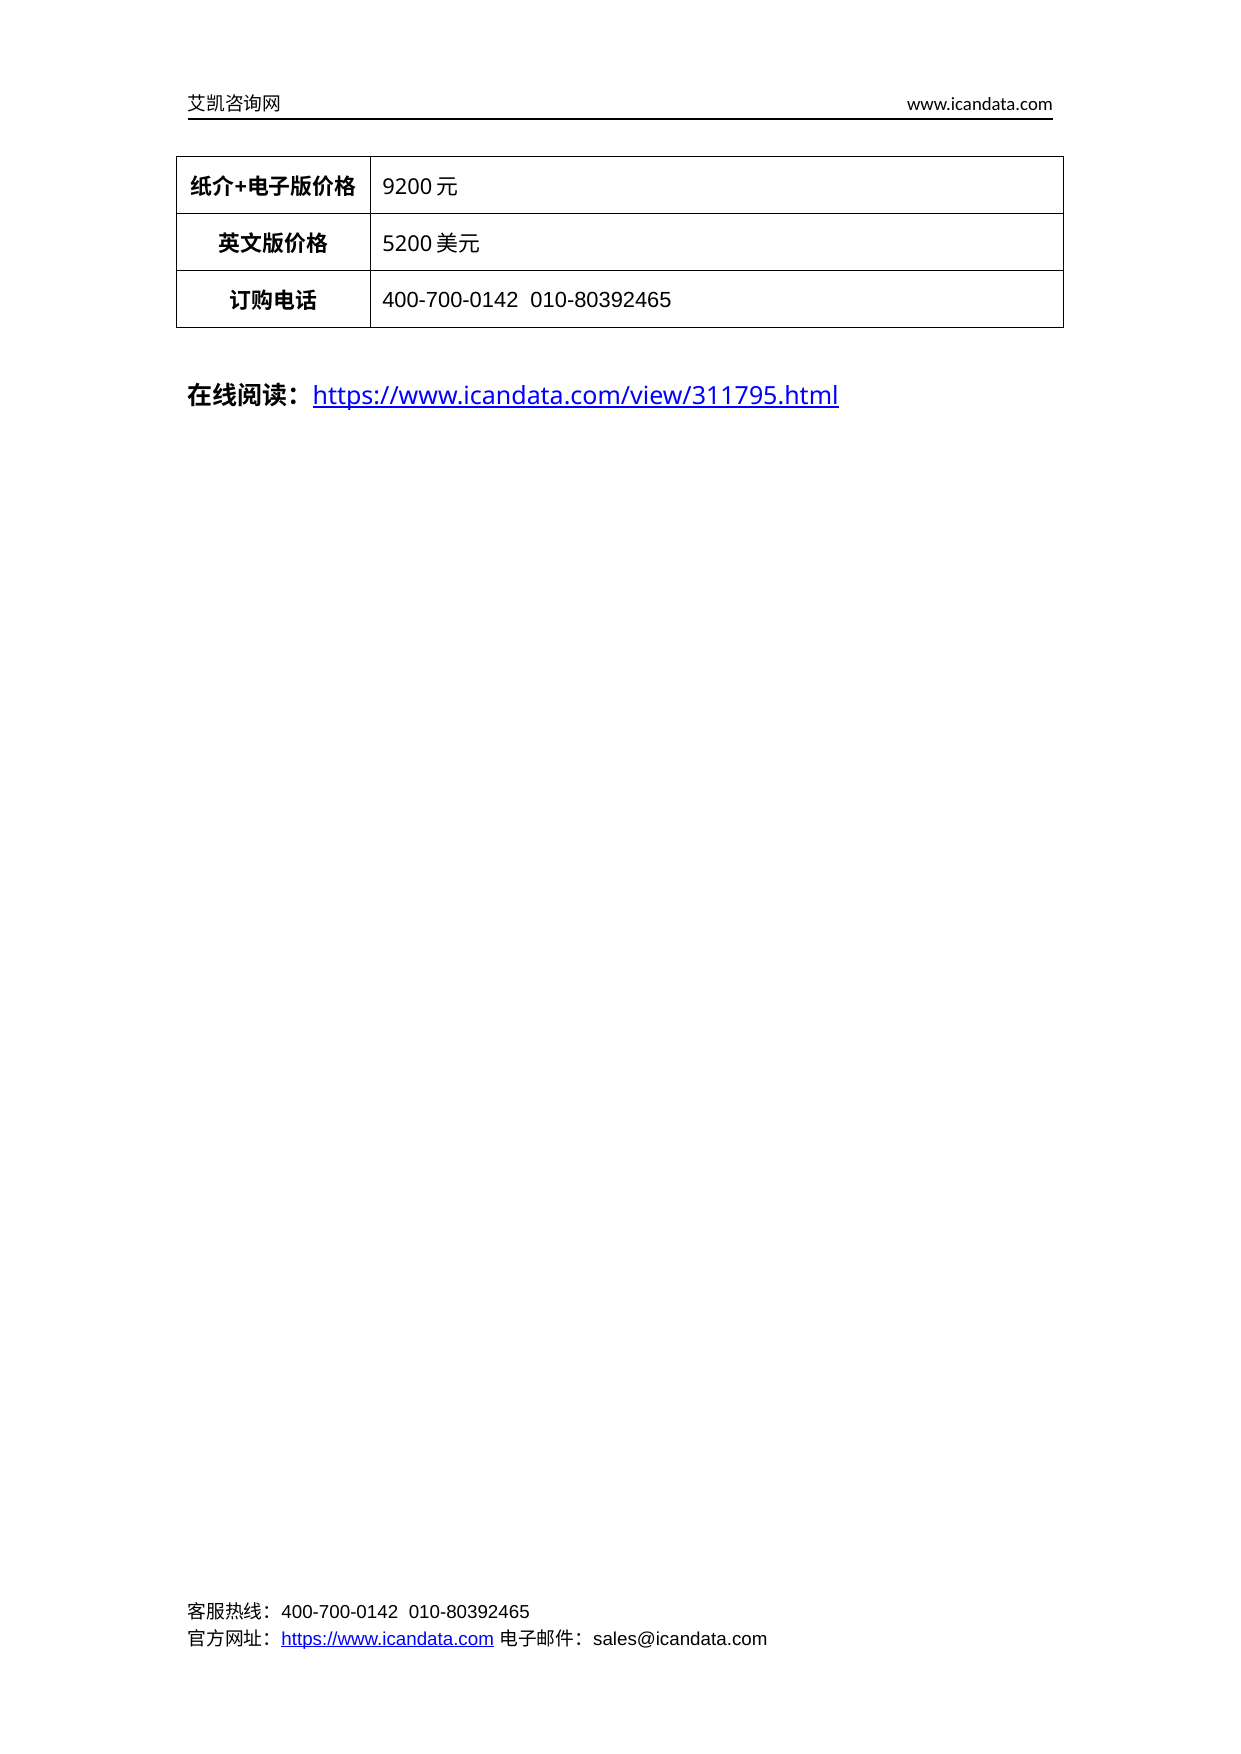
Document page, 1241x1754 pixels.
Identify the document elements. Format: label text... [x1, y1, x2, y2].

table_cell 5200美元 [371, 214, 1063, 270]
table_cell 400-700-0142 010-80392465 [371, 271, 1063, 327]
text 在线阅读：https://www.icandata.com/view/311795.html [187, 361, 1053, 426]
table_cell 英文版价格 [177, 214, 370, 270]
table_cell 9200元 [371, 157, 1063, 213]
table_cell 纸介+电子版价格 [177, 157, 370, 213]
table_cell 订购电话 [177, 271, 370, 327]
